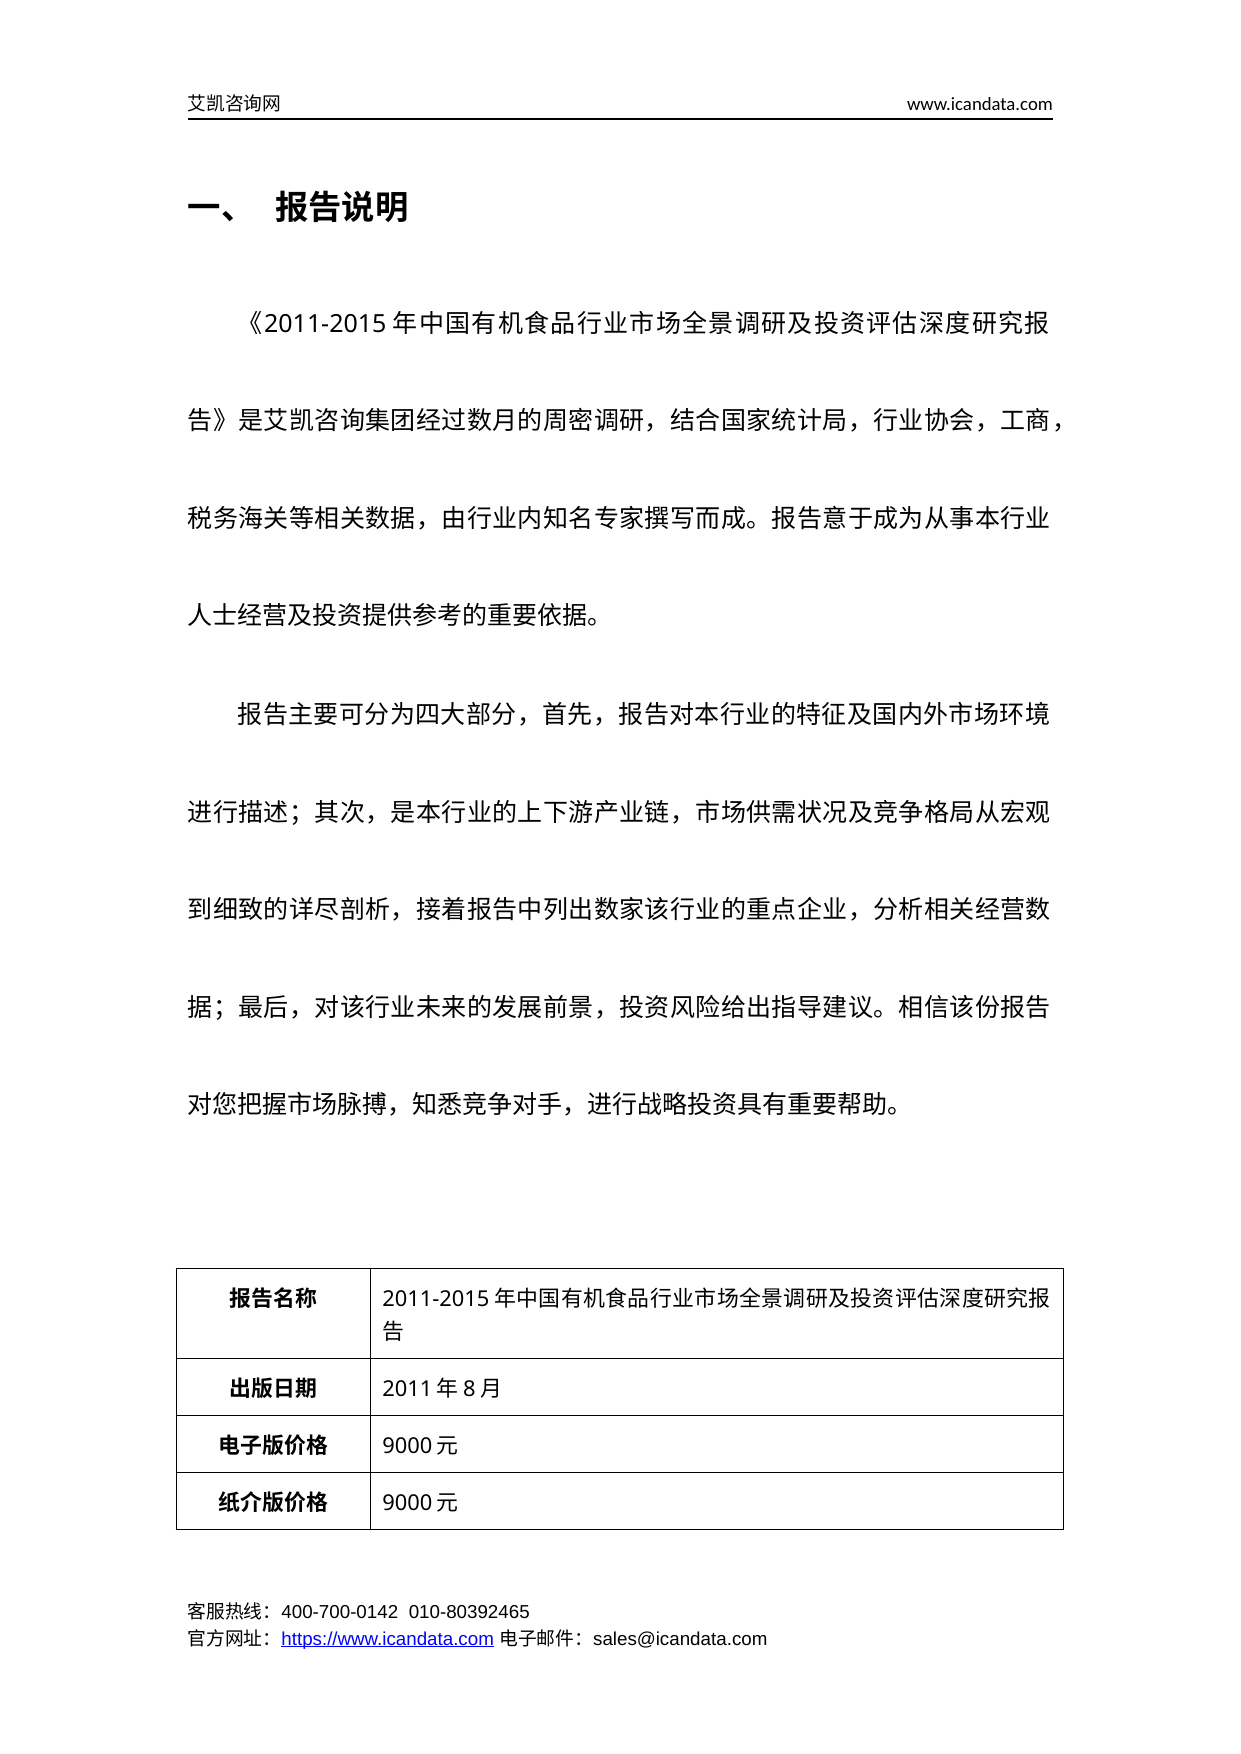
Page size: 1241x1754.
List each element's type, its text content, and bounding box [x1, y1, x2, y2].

table_cell 电子版价格 [177, 1416, 370, 1472]
subtitle 报告说明 [187, 172, 1053, 237]
table_cell 9000元 [371, 1473, 1063, 1529]
text 报告主要可分为四大部分，首先，报告对本行业的特征及国内外市场环境进行描述；其次，是本行业的上下游产业链，市场供需状况及竞争格局从宏观到细致的详尽剖析，接着报告中列出数家该行业的重点企业，分析相关经营数据；最后，对该行业未来的发展前景，投资风险给出指导建议。相信该份报告对您把握市场脉搏，知悉竞争对手，进行战略投资具有重要帮助。 [187, 681, 1053, 1136]
table_cell 出版日期 [177, 1359, 370, 1415]
table_cell 2011年8月 [371, 1359, 1063, 1415]
table_cell 纸介版价格 [177, 1473, 370, 1529]
table_header 报告名称 [177, 1269, 370, 1358]
text 《2011-2015年中国有机食品行业市场全景调研及投资评估深度研究报告》是艾凯咨询集团经过数月的周密调研，结合国家统计局，行业协会，工商，税务海关等相关数据，由行业内知名专家撰写而成。报告意于成为从事本行业人士经营及投资提供参考的重要依据。 [187, 289, 1053, 646]
table_header 2011-2015年中国有机食品行业市场全景调研及投资评估深度研究报告 [371, 1269, 1063, 1358]
table_cell 9000元 [371, 1416, 1063, 1472]
